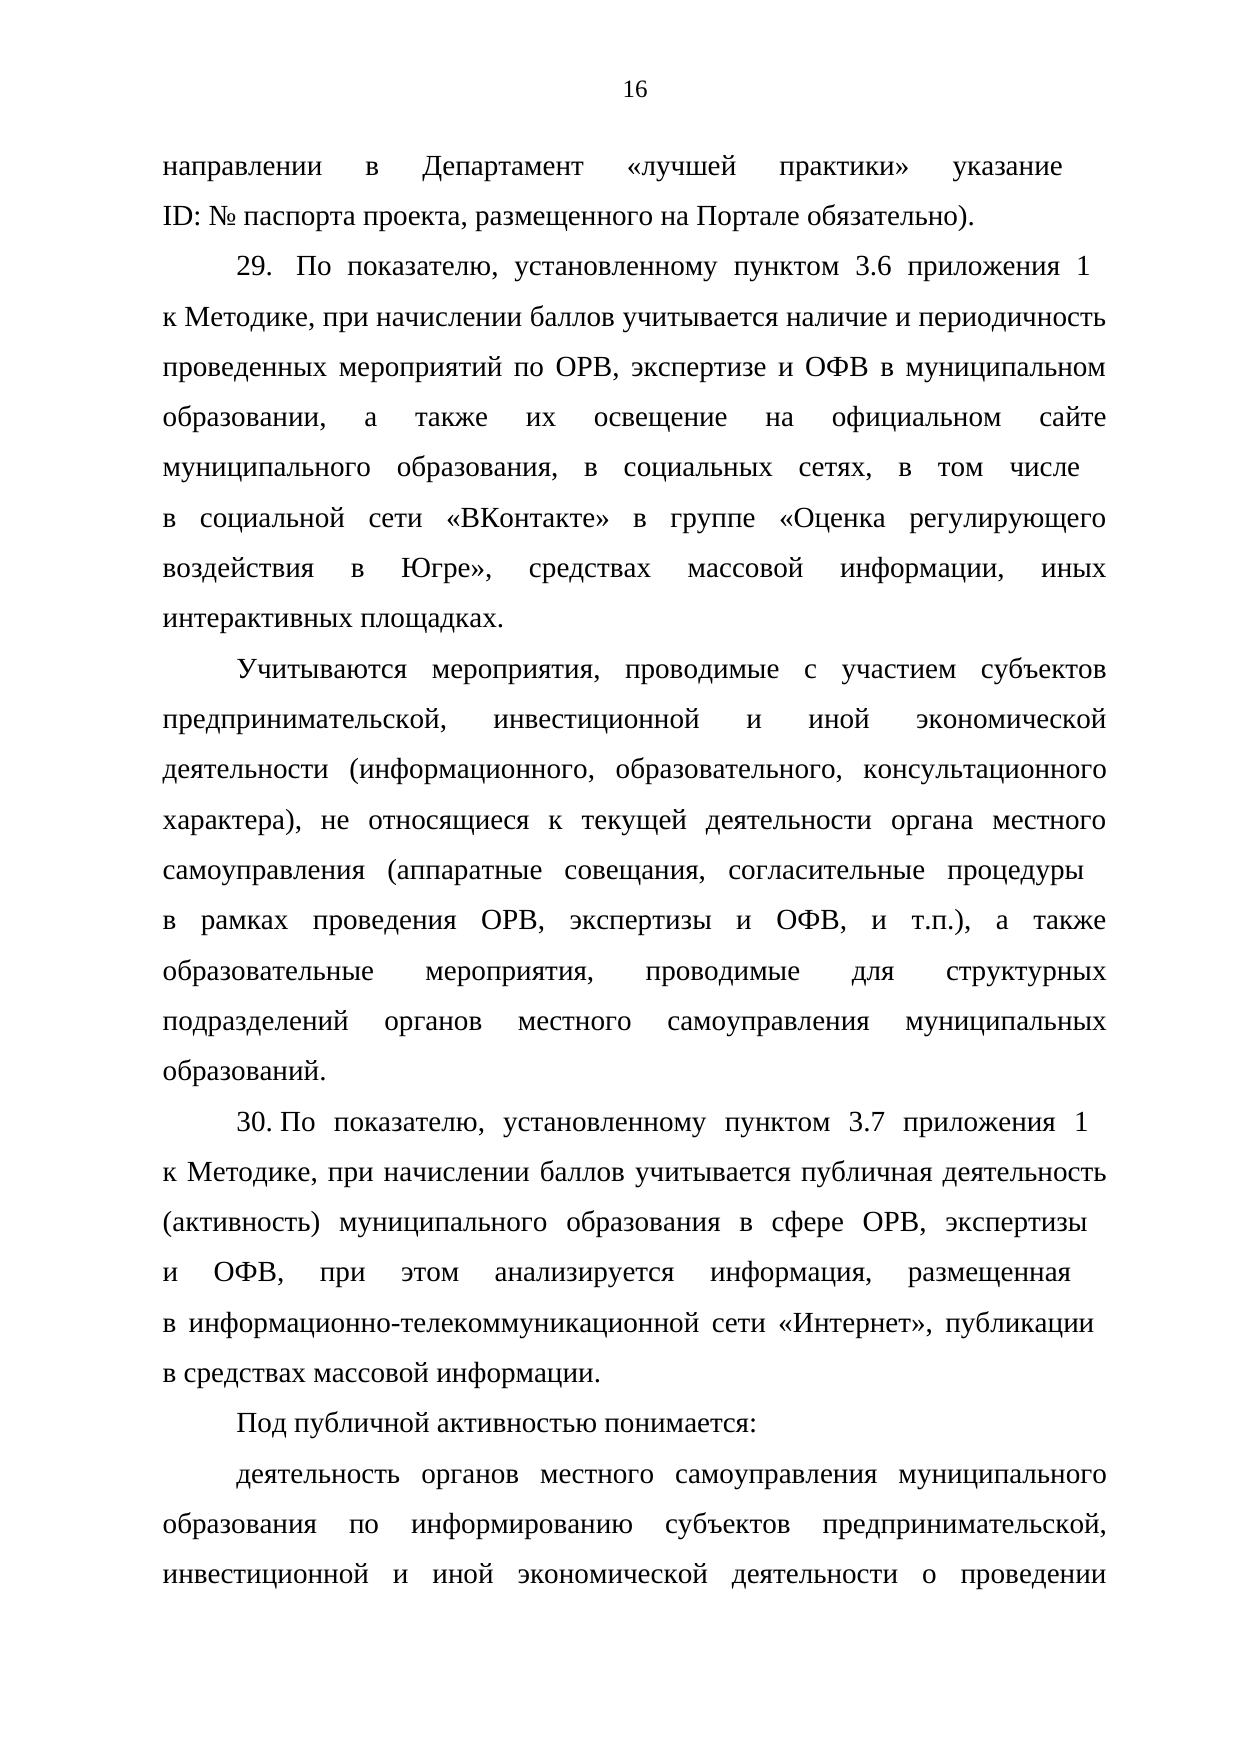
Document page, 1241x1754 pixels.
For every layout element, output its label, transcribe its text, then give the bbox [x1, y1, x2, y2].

text Учитываются мероприятия, проводимые с участием субъектов предпринимательской, инвестиционной и иной экономической деятельности (информационного, образовательного, консультационного характера), не относящиеся к текущей деятельности органа местного самоуправления (аппаратные совещания, согласительные процедуры в рамках проведения ОРВ, экспертизы и ОФВ, и т.п.), а также образовательные мероприятия, проводимые для структурных подразделений органов местного самоуправления муниципальных образований. [162, 651, 1107, 1087]
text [162, 148, 1107, 232]
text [162, 1456, 1107, 1590]
text 29. По показателю, установленному пунктом 3.6 приложения 1 к Методике, при начислении баллов учитывается наличие и периодичность проведенных мероприятий по ОРВ, экспертизе и ОФВ в муниципальном образовании, а также их освещение на официальном сайте муниципального образования, в социальных сетях, в том числе в социальной сети «ВКонтакте» в группе «Оценка регулирующего воздействия в Югре», средствах массовой информации, иных интерактивных площадках. [162, 248, 1107, 634]
text 30. По показателю, установленному пунктом 3.7 приложения 1 к Методике, при начислении баллов учитывается публичная деятельность (активность) муниципального образования в сфере ОРВ, экспертизы и ОФВ, при этом анализируется информация, размещенная в информационно-телекоммуникационной сети «Интернет», публикации в средствах массовой информации. [162, 1104, 1107, 1389]
text Под публичной активностью понимается: [162, 1406, 1107, 1439]
